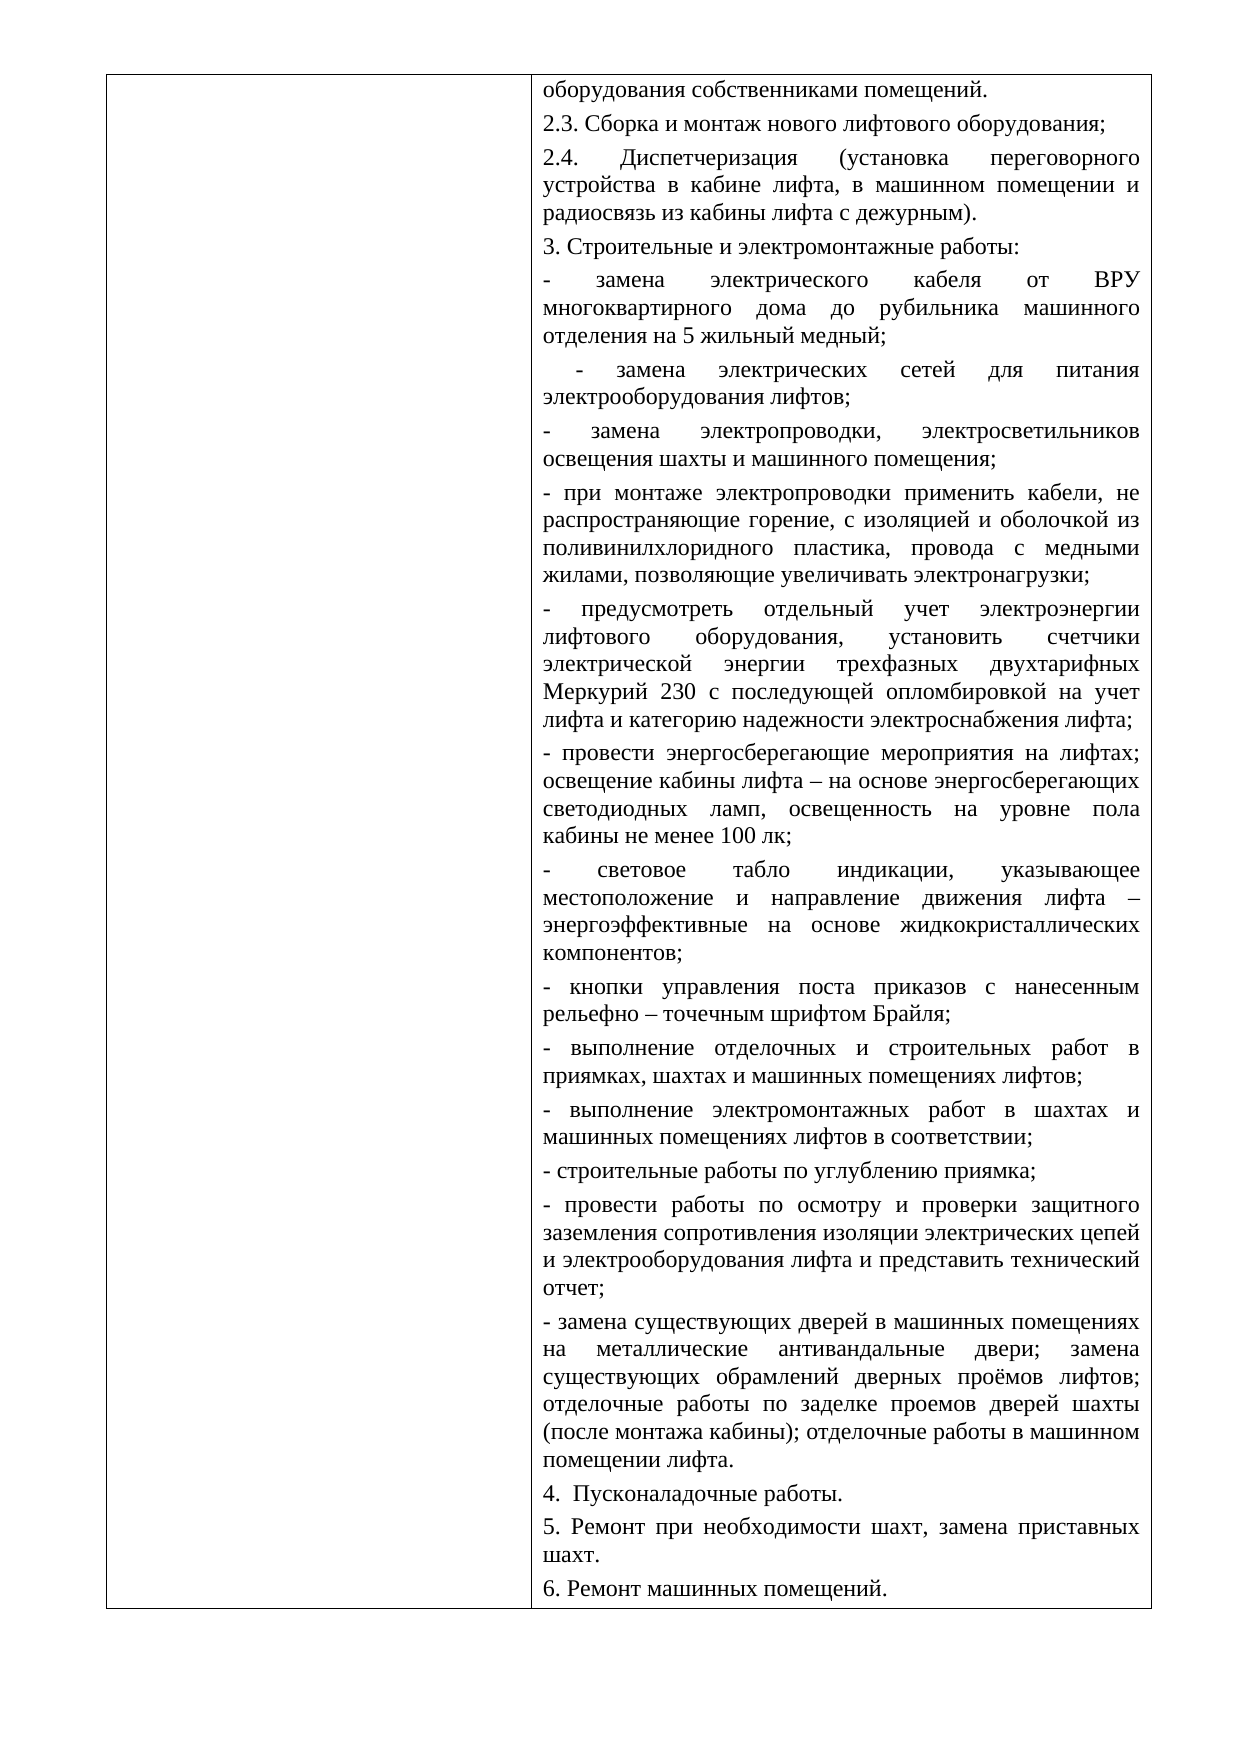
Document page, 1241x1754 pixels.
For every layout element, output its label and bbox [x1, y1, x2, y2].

table_cell [532, 75, 1151, 1608]
table_cell [107, 75, 531, 1608]
